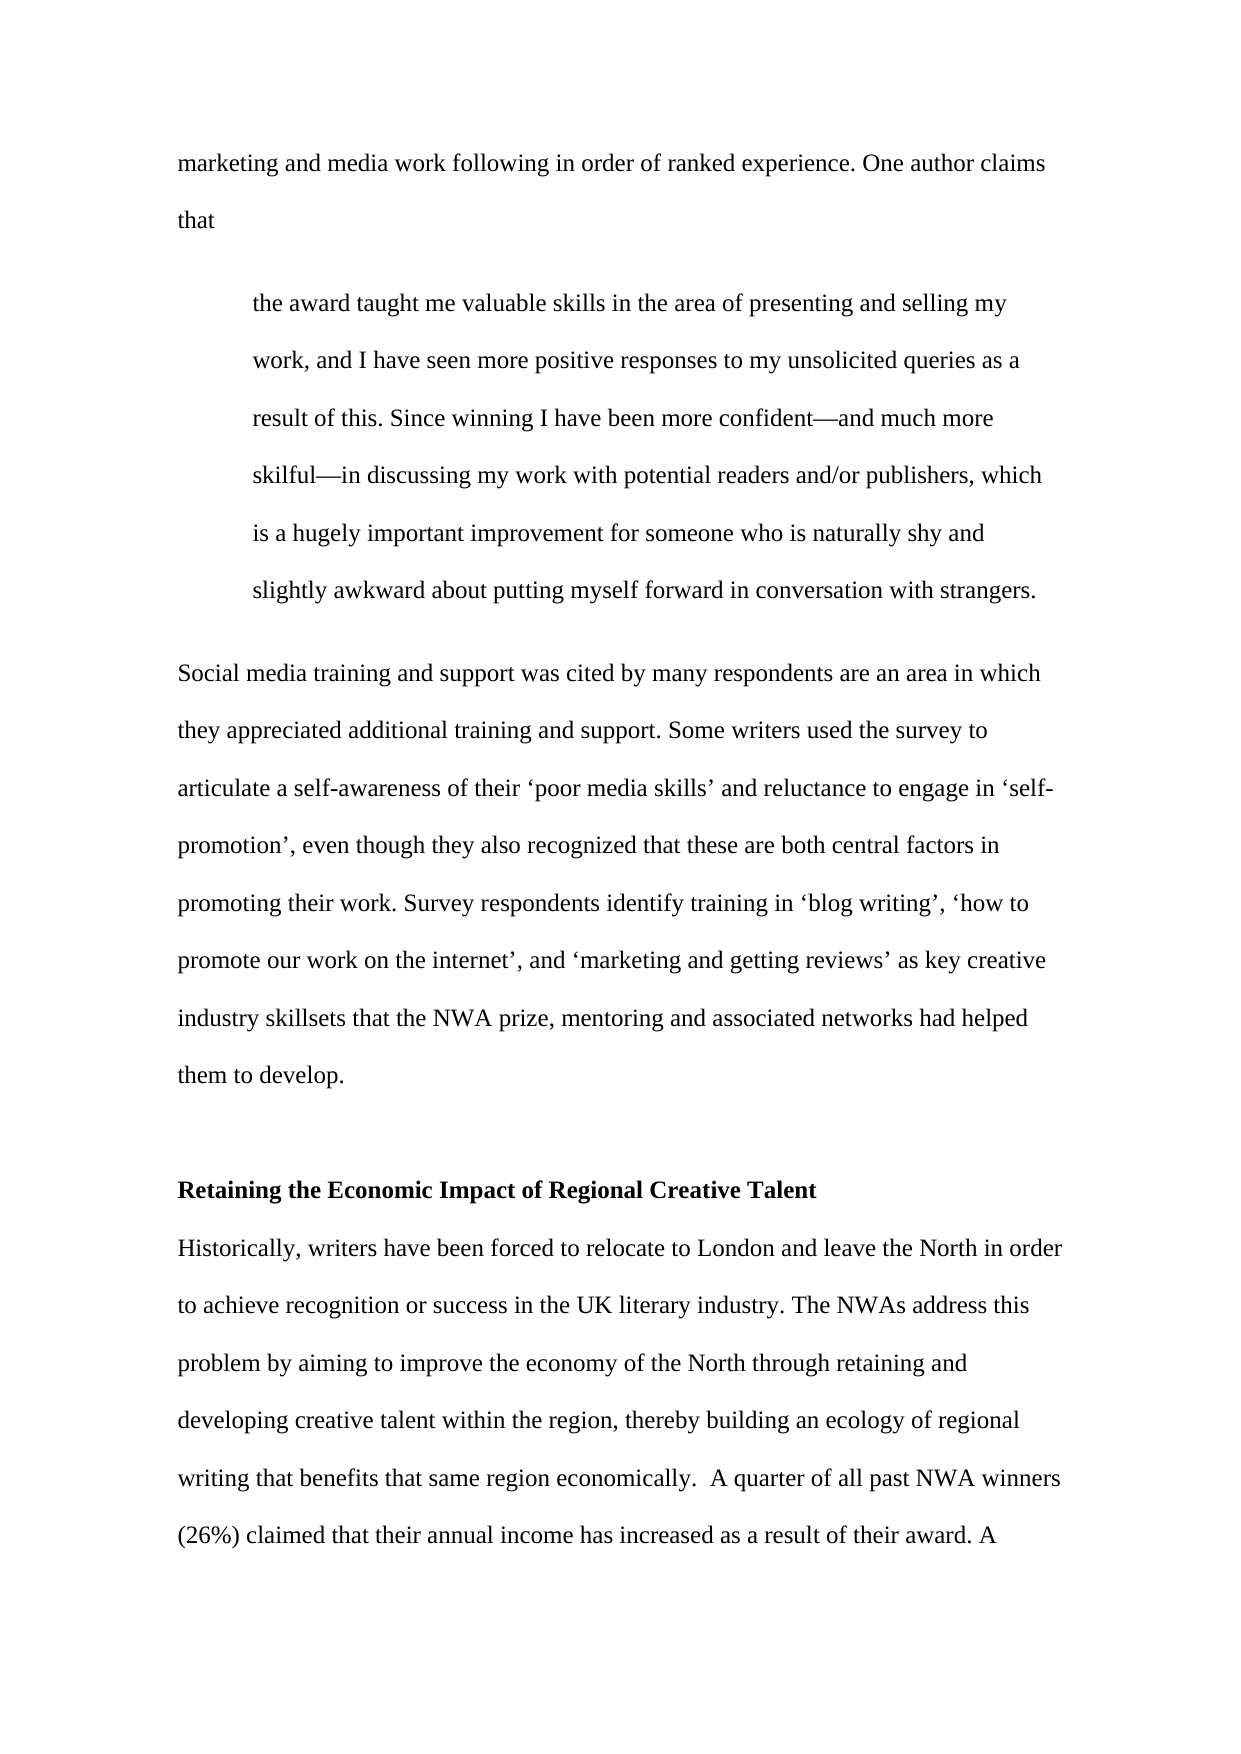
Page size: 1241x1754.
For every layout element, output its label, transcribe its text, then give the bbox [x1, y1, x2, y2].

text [177, 148, 1063, 234]
text the award taught me valuable skills in the area of presenting and selling my work, and I have seen more positive responses to my unsolicited queries as a result of this. Since winning I have been more confident—and much more skilful—in discussing my work with potential readers and/or publishers, which is a hugely important improvement for someone who is naturally shy and slightly awkward about putting myself forward in conversation with strangers. [252, 288, 1063, 604]
text Retaining the Economic Impact of Regional Creative Talent [177, 1175, 1063, 1204]
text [177, 1233, 1063, 1549]
text Social media training and support was cited by many respondents are an area in which they appreciated additional training and support. Some writers used the survey to articulate a self-awareness of their ‘poor media skills’ and reluctance to engage in ‘self-promotion’, even though they also recognized that these are both central factors in promoting their work. Survey respondents identify training in ‘blog writing’, ‘how to promote our work on the internet’, and ‘marketing and getting reviews’ as key creative industry skillsets that the NWA prize, mentoring and associated networks had helped them to develop. [177, 658, 1063, 1089]
